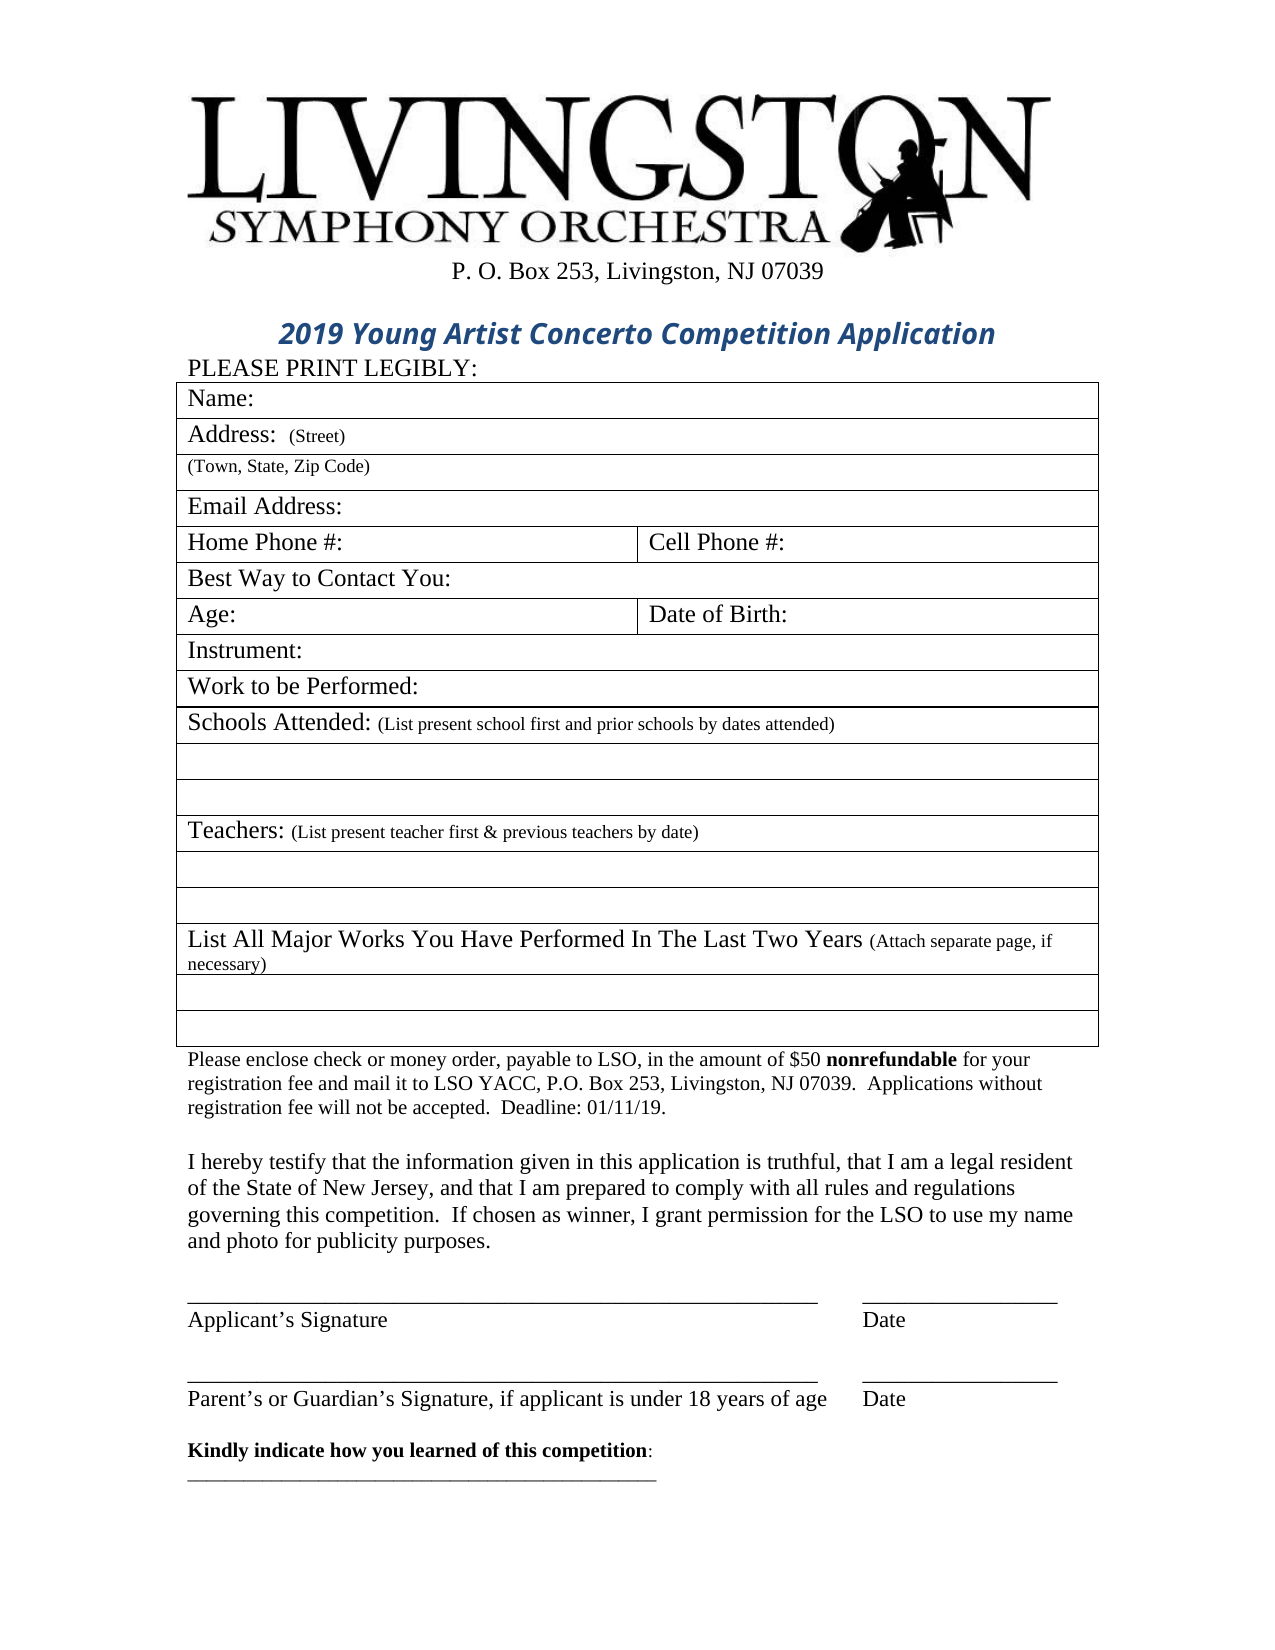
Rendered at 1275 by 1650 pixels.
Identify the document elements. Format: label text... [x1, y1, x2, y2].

text I hereby testify that the information given in this application is truthful, that I am a legal resident of the State of New Jersey, and that I am prepared to comply with all rules and regulations governing this competition. If chosen as winner, I grant permission for the LSO to use my name and photo for publicity purposes. [187, 1148, 1087, 1253]
table_cell (Town, State, Zip Code) [177, 455, 1098, 490]
table_cell Cell Phone #: [638, 527, 1098, 562]
table_cell [177, 780, 1098, 814]
table_cell [177, 744, 1098, 778]
picture [187, 94, 1051, 257]
table_header Name: [177, 383, 1098, 418]
table_cell Age: [177, 599, 637, 634]
table_cell Work to be Performed: [177, 671, 1098, 706]
text Kindly indicate how you learned of this competition: __________________________________________________ [187, 1438, 1087, 1484]
table_cell Teachers: (List present teacher first & previous teachers by date) [177, 816, 1098, 851]
table_cell Best Way to Contact You: [177, 563, 1098, 598]
table_cell Address: (Street) [177, 419, 1098, 454]
table_cell Schools Attended: (List present school first and prior schools by dates attended) [177, 708, 1098, 742]
table_cell Home Phone #: [177, 527, 637, 562]
text _______________________________________________________ _________________ [187, 1359, 1087, 1385]
text _______________________________________________________ _________________ [187, 1280, 1087, 1306]
table_cell [177, 975, 1098, 1010]
table_cell [177, 852, 1098, 887]
table_cell [177, 888, 1098, 923]
text Please enclose check or money order, payable to LSO, in the amount of $50 nonrefundable for your registration fee and mail it to LSO YACC, P.O. Box 253, Livingston, NJ 07039. Applications without registration fee will not be accepted. Deadline: 01/11/19. [187, 1047, 1087, 1119]
table_cell Instrument: [177, 635, 1098, 670]
table_cell Date of Birth: [638, 599, 1098, 634]
table_cell [177, 1011, 1098, 1046]
table_cell List All Major Works You Have Performed In The Last Two Years (Attach separate page, if necessary) [177, 924, 1098, 974]
text Parent’s or Guardian’s Signature, if applicant is under 18 years of age Date [187, 1385, 1087, 1412]
text Applicant’s Signature Date [187, 1306, 1087, 1333]
text 2019 Young Artist Concerto Competition Application [187, 314, 1087, 353]
text P. O. Box 253, Livingston, NJ 07039 [187, 256, 1087, 285]
text PLEASE PRINT LEGIBLY: [187, 353, 1087, 382]
table_cell Email Address: [177, 491, 1098, 526]
